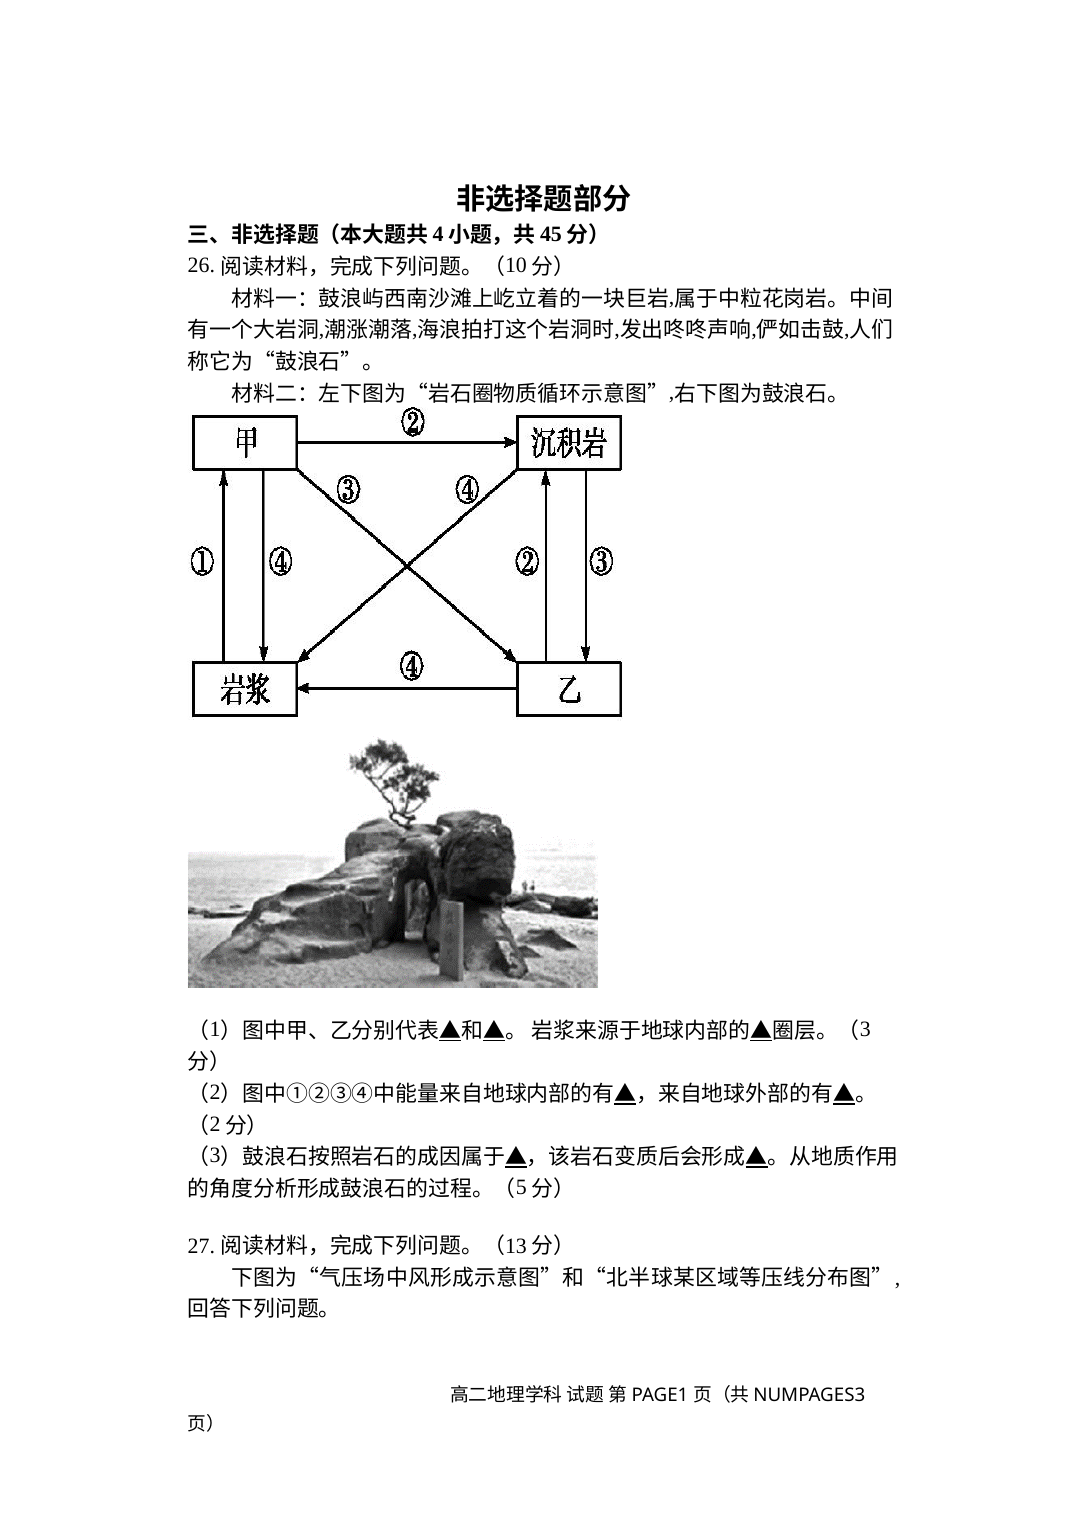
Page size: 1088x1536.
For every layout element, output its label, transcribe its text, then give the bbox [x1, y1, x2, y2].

text （1）图中甲、乙分别代表▲和▲。 岩浆来源于地球内部的▲圈层。（3分） [187, 1013, 900, 1076]
text 27. 阅读材料，完成下列问题。（13分） [187, 1228, 900, 1259]
picture [187, 407, 624, 988]
text 非选择题部分 [187, 175, 900, 217]
text （3）鼓浪石按照岩石的成因属于▲，该岩石变质后会形成▲。从地质作用的角度分析形成鼓浪石的过程。（5分） [187, 1139, 900, 1203]
text 材料二：左下图为“岩石圈物质循环示意图”,右下图为鼓浪石。 [187, 376, 900, 407]
text 材料一：鼓浪屿西南沙滩上屹立着的一块巨岩,属于中粒花岗岩。中间有一个大岩洞,潮涨潮落,海浪拍打这个岩洞时,发出咚咚声响,俨如击鼓,人们称它为“鼓浪石”。 [187, 281, 900, 376]
text （2）图中①②③④中能量来自地球内部的有▲，来自地球外部的有▲。 （2分） [187, 1076, 900, 1139]
text 下图为“气压场中风形成示意图”和“北半球某区域等压线分布图”,回答下列问题。 [187, 1259, 900, 1323]
text 三、非选择题（本大题共4小题，共45分） [187, 217, 900, 249]
text 26. 阅读材料，完成下列问题。（10分） [187, 249, 900, 281]
